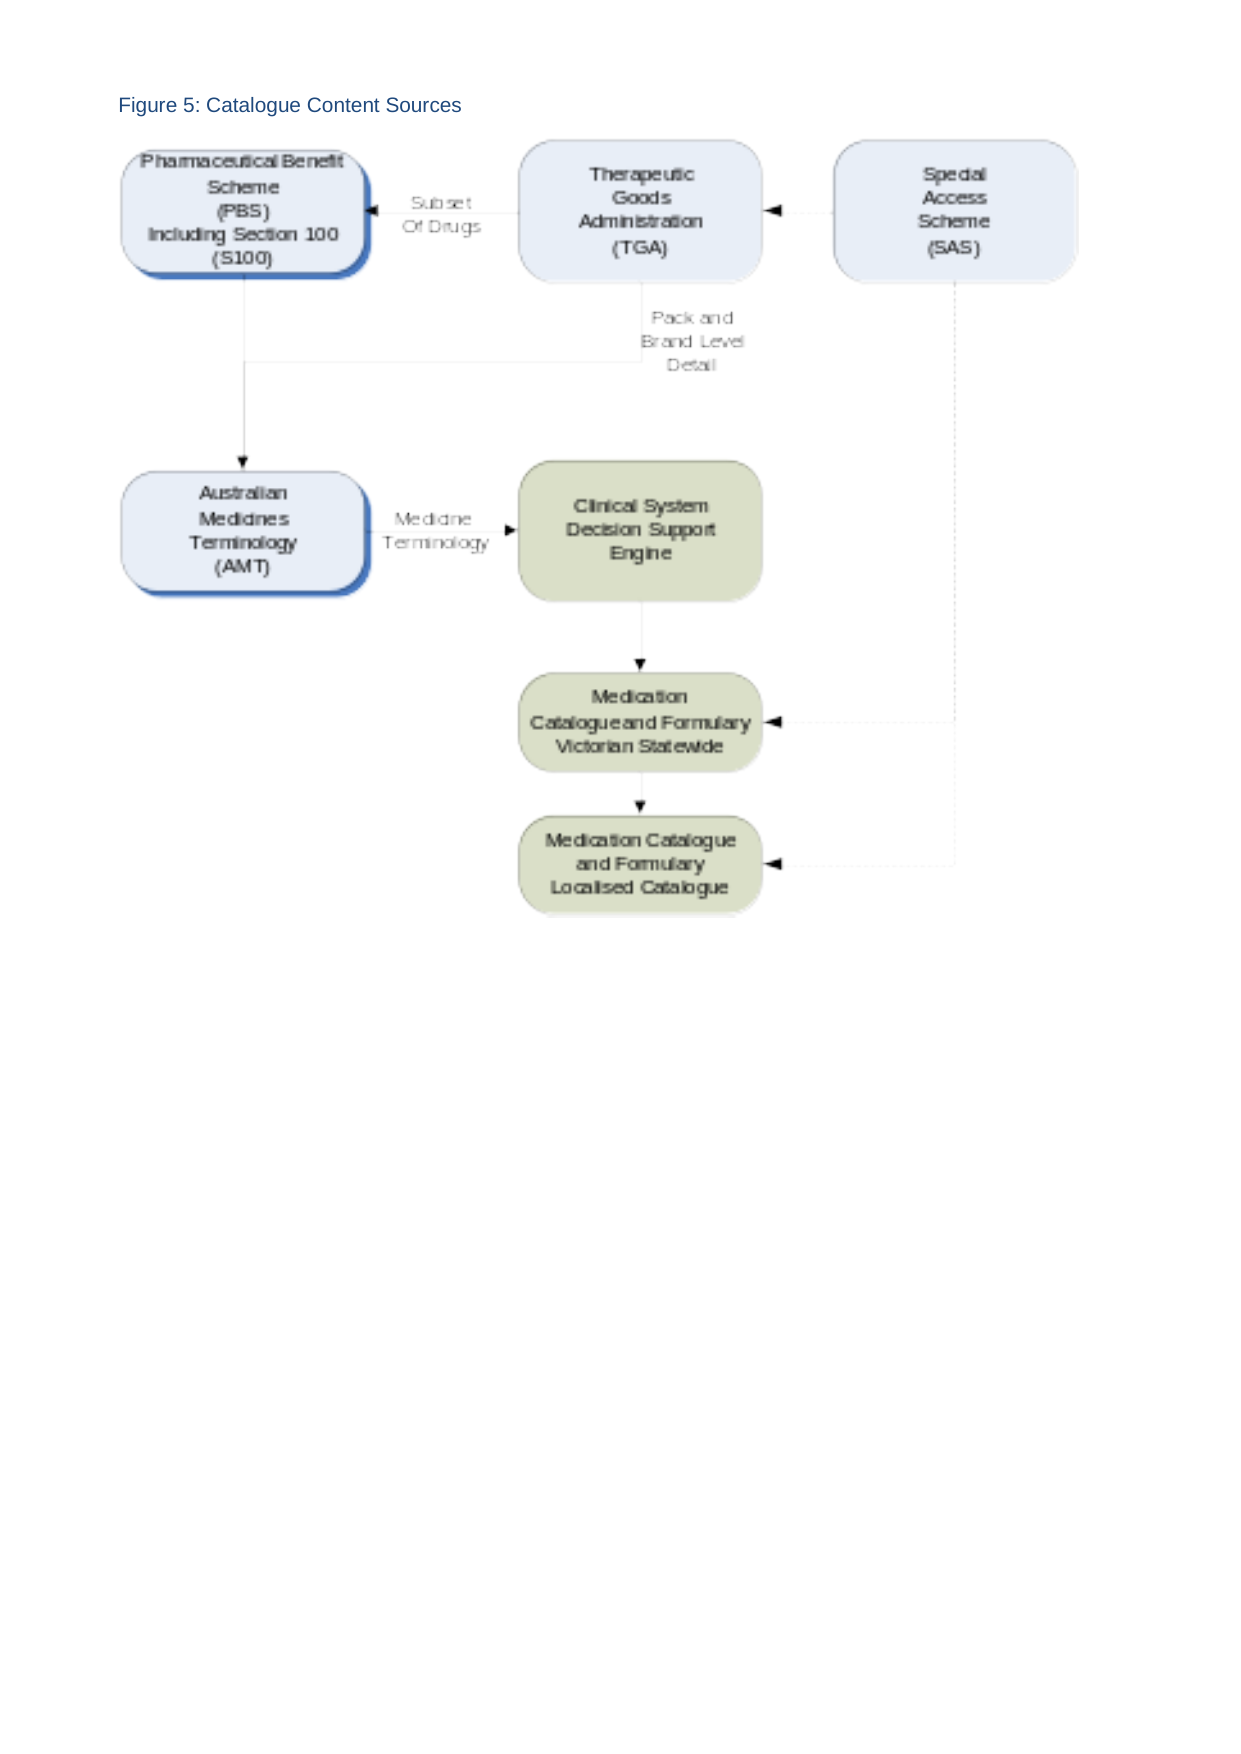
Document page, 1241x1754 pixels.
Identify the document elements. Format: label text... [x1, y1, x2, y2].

text Figure 5: Catalogue Content Sources [118, 89, 1122, 117]
